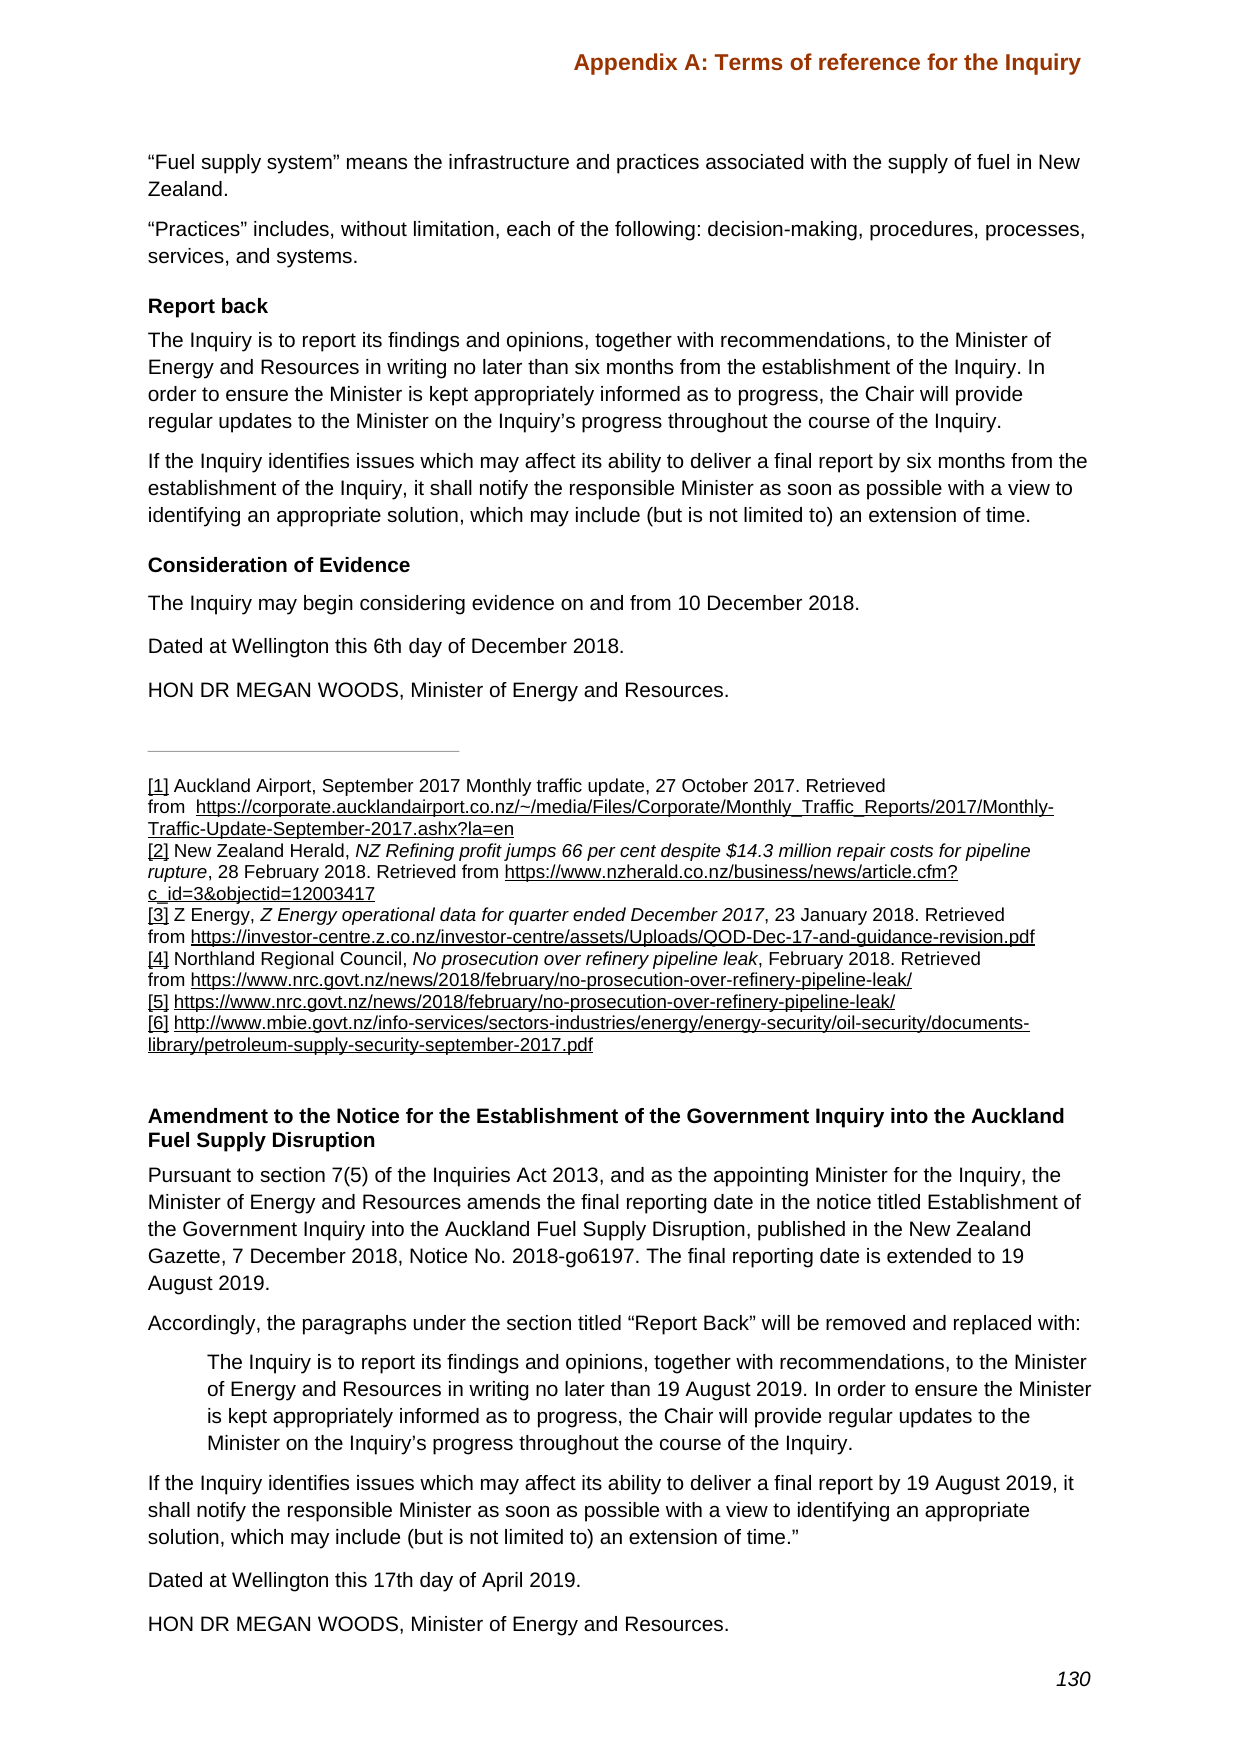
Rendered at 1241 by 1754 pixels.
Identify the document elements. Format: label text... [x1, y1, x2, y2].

subtitle Amendment to the Notice for the Establishment of the Government Inquiry into the Auckland Fuel Supply Disruption [148, 1104, 1092, 1152]
list HON DR MEGAN WOODS, Minister of Energy and Resources. [148, 1606, 1092, 1637]
text [3] Z Energy, Z Energy operational data for quarter ended December 2017, 23 January 2018. Retrieved from https://investor-centre.z.co.nz/investor-centre/assets/Uploads/QOD-Dec-17-and-guidance-revision.pdf [148, 904, 1092, 947]
text [6] http://www.mbie.govt.nz/info-services/sectors-industries/energy/energy-security/oil-security/documents-library/petroleum-supply-security-september-2017.pdf [148, 1012, 1092, 1055]
subtitle Report back [148, 293, 1092, 317]
list Dated at Wellington this 6th day of December 2018. [148, 629, 1092, 660]
list If the Inquiry identifies issues which may affect its ability to deliver a final report by 19 August 2019, it shall notify the responsible Minister as soon as possible with a view to identifying an appropriate solution, which may include (but is not limited to) an extension of time.” [148, 1469, 1092, 1550]
text [2] New Zealand Herald, NZ Refining profit jumps 66 per cent despite $14.3 million repair costs for pipeline rupture, 28 February 2018. Retrieved from https://www.nzherald.co.nz/business/news/article.cfm?c_id=3&objectid=12003417 [148, 839, 1092, 904]
text [4] Northland Regional Council, No prosecution over refinery pipeline leak, February 2018. Retrieved from https://www.nrc.govt.nz/news/2018/february/no-prosecution-over-refinery-pipeline-leak/ [148, 947, 1092, 990]
list The Inquiry may begin considering evidence on and from 10 December 2018. [148, 585, 1092, 616]
list The Inquiry is to report its findings and opinions, together with recommendations, to the Minister of Energy and Resources in writing no later than 19 August 2019. In order to ensure the Minister is kept appropriately informed as to progress, the Chair will provide regular updates to the Minister on the Inquiry’s progress throughout the course of the Inquiry. [207, 1348, 1092, 1456]
list Dated at Wellington this 17th day of April 2019. [148, 1562, 1092, 1594]
list If the Inquiry identifies issues which may affect its ability to deliver a final report by six months from the establishment of the Inquiry, it shall notify the responsible Minister as soon as possible with a view to identifying an appropriate solution, which may include (but is not limited to) an extension of time. [148, 447, 1092, 528]
text [1] Auckland Airport, September 2017 Monthly traffic update, 27 October 2017. Retrieved from https://corporate.aucklandairport.co.nz/~/media/Files/Corporate/Monthly_Traffic_Reports/2017/Monthly-Traffic-Update-September-2017.ashx?la=en [148, 775, 1092, 839]
text [5] https://www.nrc.govt.nz/news/2018/february/no-prosecution-over-refinery-pipeline-leak/ [148, 990, 1092, 1012]
list Accordingly, the paragraphs under the section titled “Report Back” will be removed and replaced with: [148, 1308, 1092, 1335]
list The Inquiry is to report its findings and opinions, together with recommendations, to the Minister of Energy and Resources in writing no later than six months from the establishment of the Inquiry. In order to ensure the Minister is kept appropriately informed as to progress, the Chair will provide regular updates to the Minister on the Inquiry’s progress throughout the course of the Inquiry. [148, 326, 1092, 434]
list “Fuel supply system” means the infrastructure and practices associated with the supply of fuel in New Zealand. [148, 148, 1092, 202]
list “Practices” includes, without limitation, each of the following: decision-making, procedures, processes, services, and systems. [148, 214, 1092, 268]
list HON DR MEGAN WOODS, Minister of Energy and Resources. [148, 673, 1092, 704]
subtitle Consideration of Evidence [148, 553, 1092, 577]
list Pursuant to section 7(5) of the Inquiries Act 2013, and as the appointing Minister for the Inquiry, the Minister of Energy and Resources amends the final reporting date in the notice titled Establishment of the Government Inquiry into the Auckland Fuel Supply Disruption, published in the New Zealand Gazette, 7 December 2018, Notice No. 2018-go6197. The final reporting date is extended to 19 August 2019. [148, 1160, 1092, 1296]
